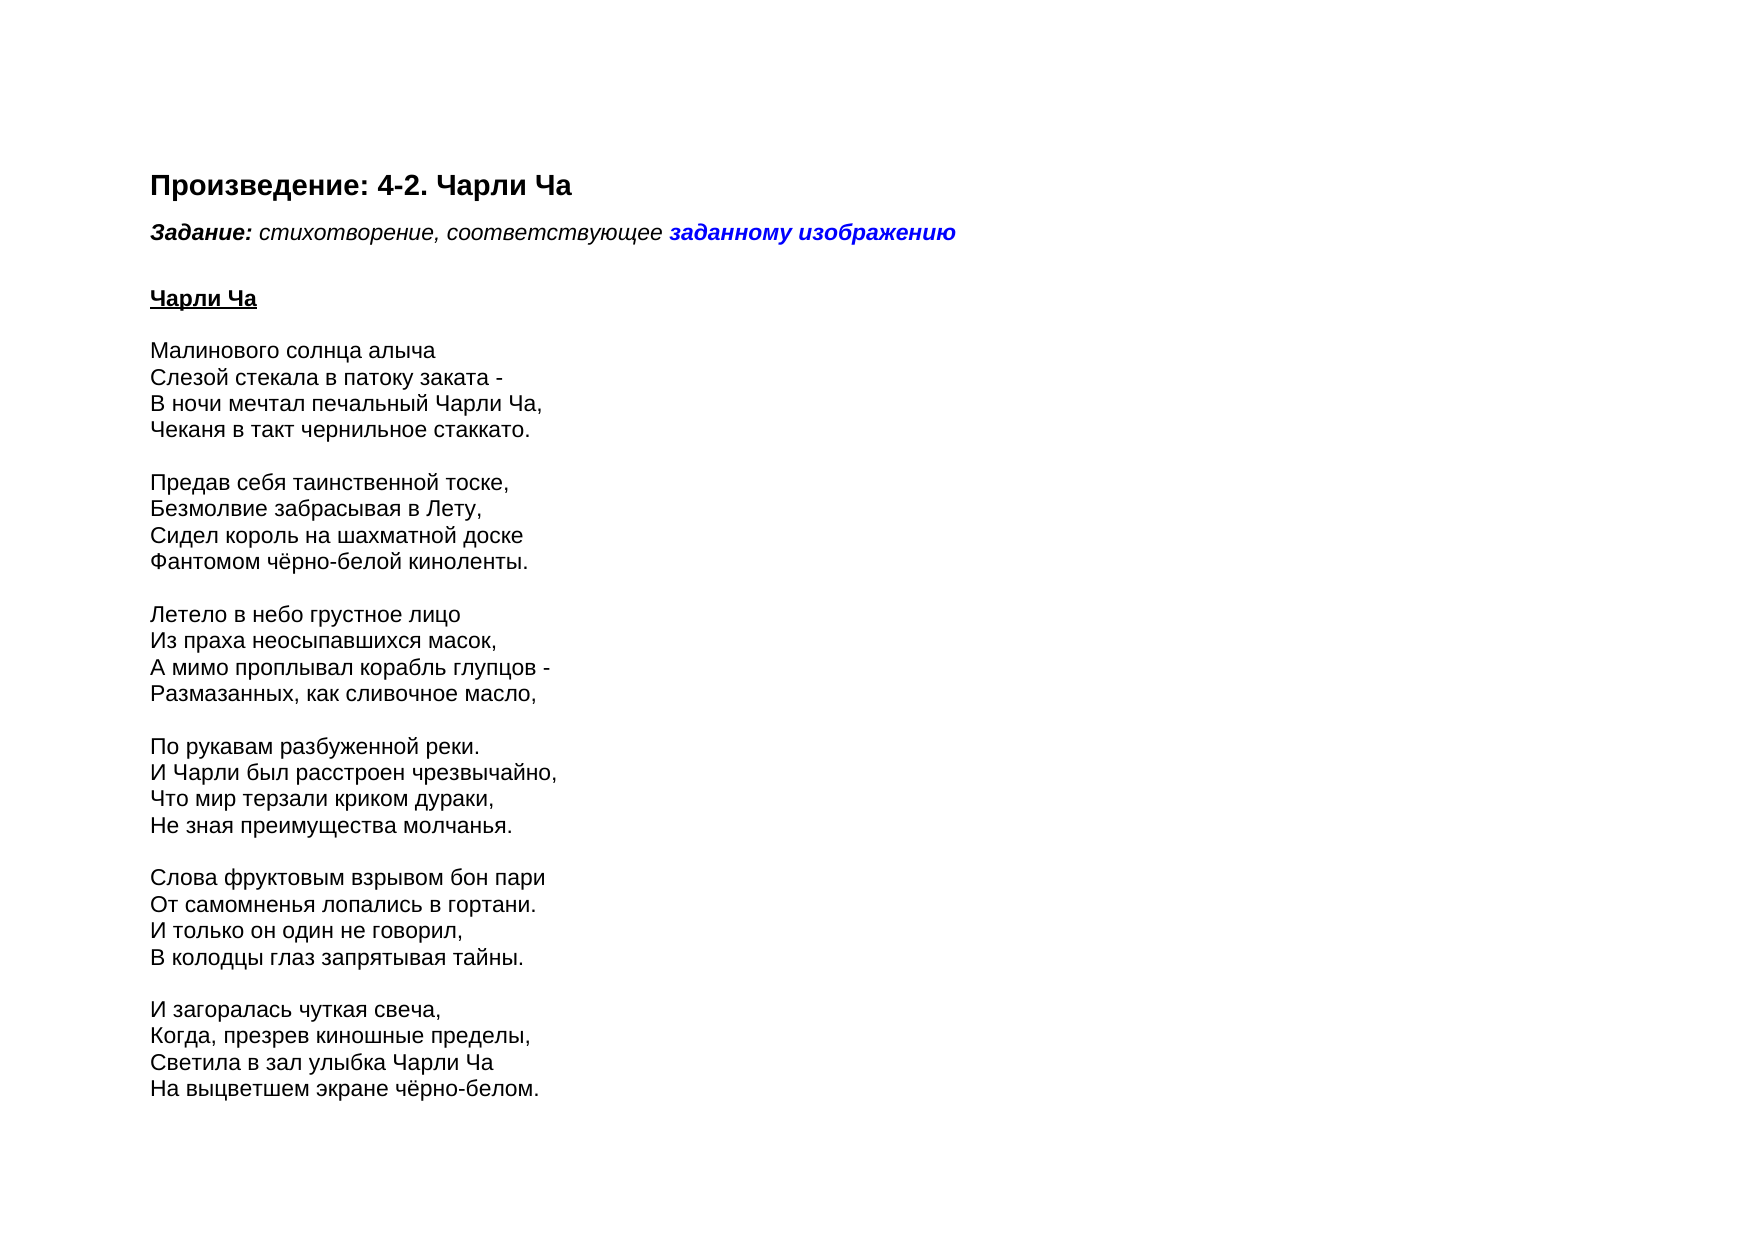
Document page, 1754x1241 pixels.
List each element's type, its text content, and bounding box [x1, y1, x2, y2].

text И только он один не говорил, [150, 917, 1604, 943]
text Не зная преимущества молчанья. [150, 812, 1604, 838]
text Слезой стекала в патоку заката - [150, 364, 1604, 390]
text На выцветшем экране чёрно-белом. [150, 1075, 1604, 1102]
text Задание: стихотворение, соответствующее заданному изображению [150, 219, 1604, 245]
text Чарли Ча [150, 284, 1604, 311]
text Когда, презрев киношные пределы, [150, 1022, 1604, 1049]
text В колодцы глаз запрятывая тайны. [150, 943, 1604, 970]
text Предав себя таинственной тоске, [150, 469, 1604, 495]
text А мимо проплывал корабль глупцов - [150, 653, 1604, 680]
text От самомненья лопались в гортани. [150, 891, 1604, 917]
text Малинового солнца алыча [150, 337, 1604, 364]
text Произведение: 4-2. Чарли Ча [150, 168, 1604, 202]
text Размазанных, как сливочное масло, [150, 680, 1604, 706]
text Из праха неосыпавшихся масок, [150, 627, 1604, 653]
text И Чарли был расстроен чрезвычайно, [150, 759, 1604, 785]
text Слова фруктовым взрывом бон пари [150, 864, 1604, 891]
text И загоралась чуткая свеча, [150, 996, 1604, 1022]
text Летело в небо грустное лицо [150, 601, 1604, 627]
text Фантомом чёрно-белой киноленты. [150, 548, 1604, 574]
text Безмолвие забрасывая в Лету, [150, 495, 1604, 522]
text Чеканя в такт чернильное стаккато. [150, 416, 1604, 443]
text Что мир терзали криком дураки, [150, 785, 1604, 812]
text По рукавам разбуженной реки. [150, 733, 1604, 759]
text В ночи мечтал печальный Чарли Ча, [150, 390, 1604, 416]
text Светила в зал улыбка Чарли Ча [150, 1049, 1604, 1075]
text Сидел король на шахматной доске [150, 522, 1604, 548]
